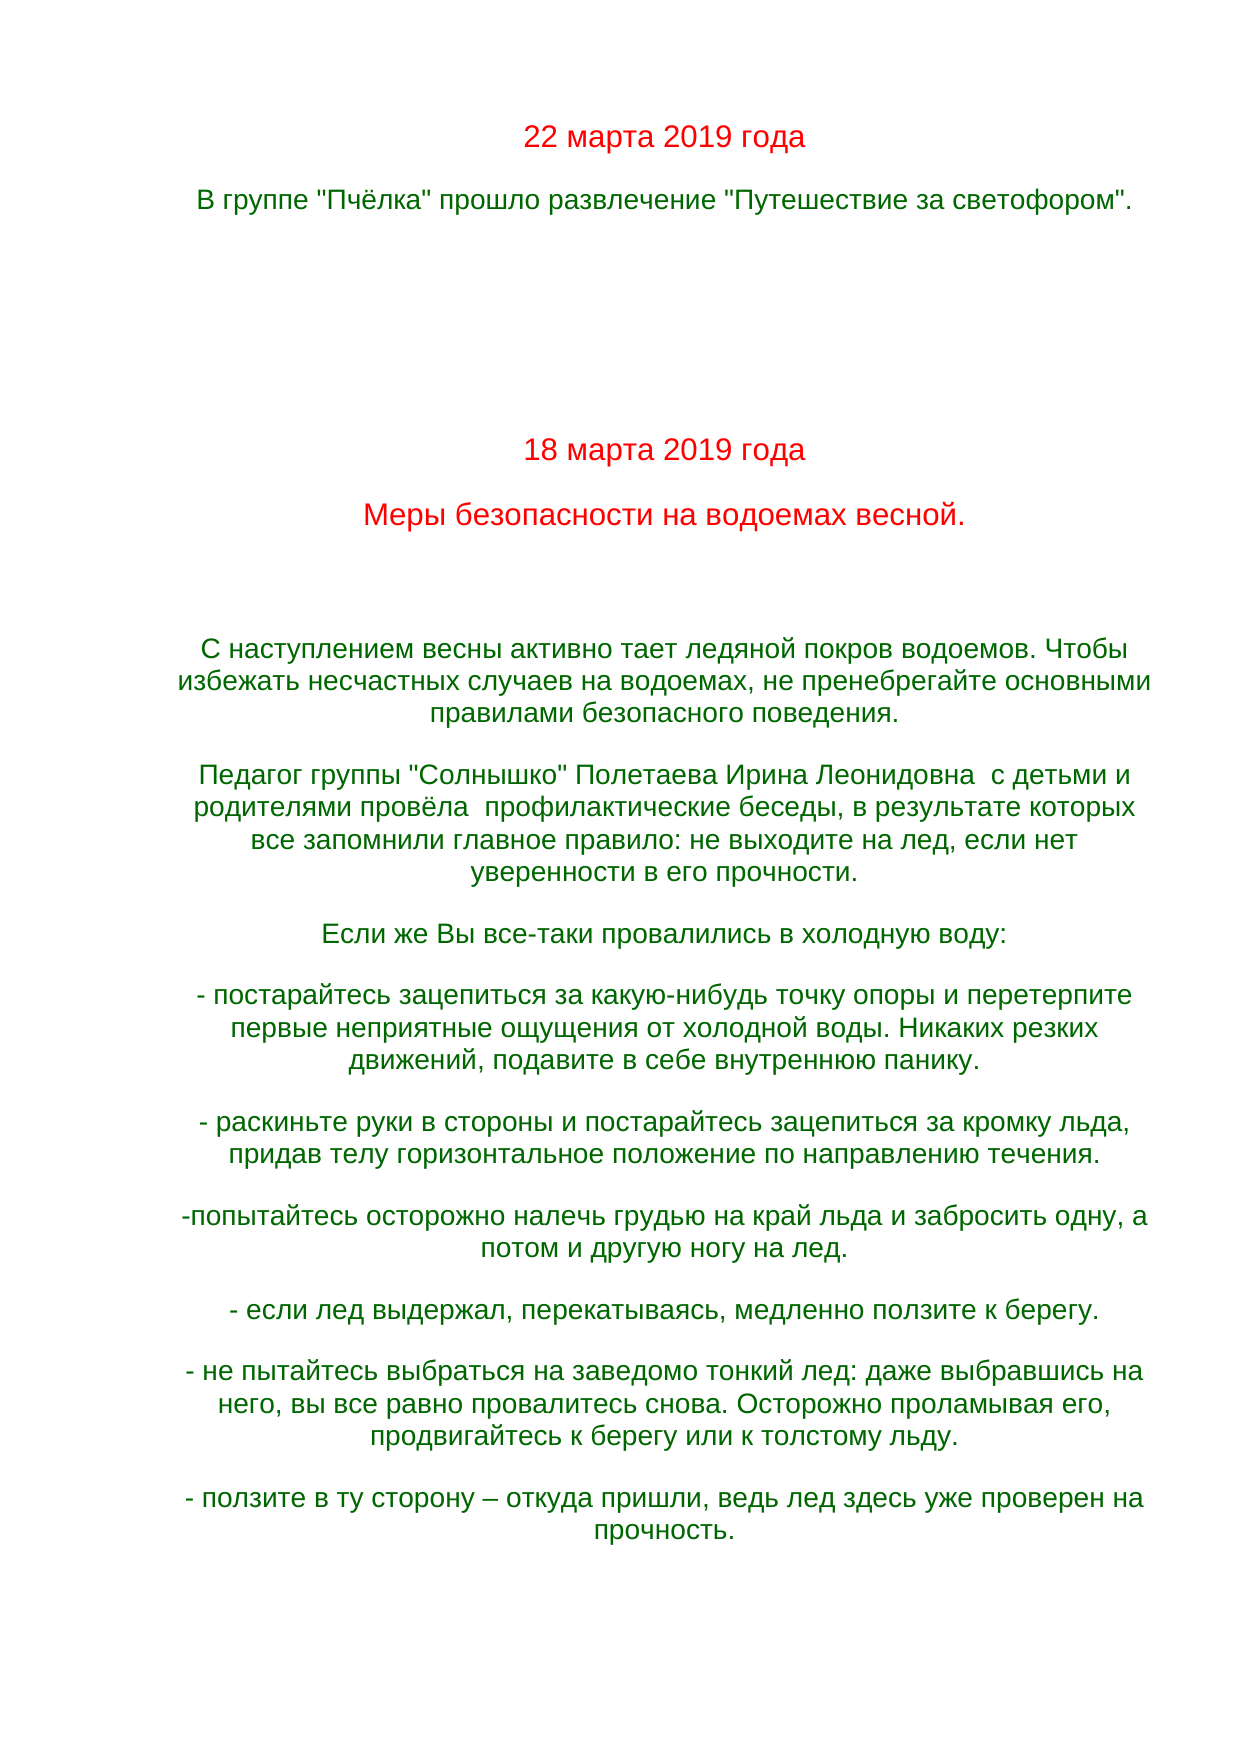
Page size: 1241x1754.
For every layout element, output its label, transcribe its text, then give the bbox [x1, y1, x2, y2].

text - если лед выдержал, перекатываясь, медленно ползите к берегу. [177, 1293, 1152, 1325]
text - не пытайтесь выбраться на заведомо тонкий лед: даже выбравшись на него, вы все равно провалитесь снова. Осторожно проламывая его, продвигайтесь к берегу или к толстому льду. [177, 1354, 1152, 1451]
text - ползите в ту сторону – откуда пришли, ведь лед здесь уже проверен на прочность. [177, 1481, 1152, 1545]
text Меры безопасности на водоемах весной. [177, 496, 1152, 532]
text 18 марта 2019 года [177, 431, 1152, 467]
text С наступлением весны активно тает ледяной покров водоемов. Чтобы избежать несчастных случаев на водоемах, не пренебрегайте основными правилами безопасного поведения. [177, 632, 1152, 729]
text Если же Вы все-таки провалились в холодную воду: [177, 917, 1152, 949]
text Педагог группы "Солнышко" Полетаева Ирина Леонидовна с детьми и родителями провёла профилактические беседы, в результате которых все запомнили главное правило: не выходите на лед, если нет уверенности в его прочности. [177, 758, 1152, 888]
text - постарайтесь зацепиться за какую-нибудь точку опоры и перетерпите первые неприятные ощущения от холодной воды. Никаких резких движений, подавите в себе внутреннюю панику. [177, 978, 1152, 1076]
text 22 марта 2019 года [177, 118, 1152, 154]
text - раскиньте руки в стороны и постарайтесь зацепиться за кромку льда, придав телу горизонтальное положение по направлению течения. [177, 1105, 1152, 1169]
text -попытайтесь осторожно налечь грудью на край льда и забросить одну, а потом и другую ногу на лед. [177, 1199, 1152, 1263]
text В группе "Пчёлка" прошло развлечение "Путешествие за светофором". [177, 183, 1152, 216]
